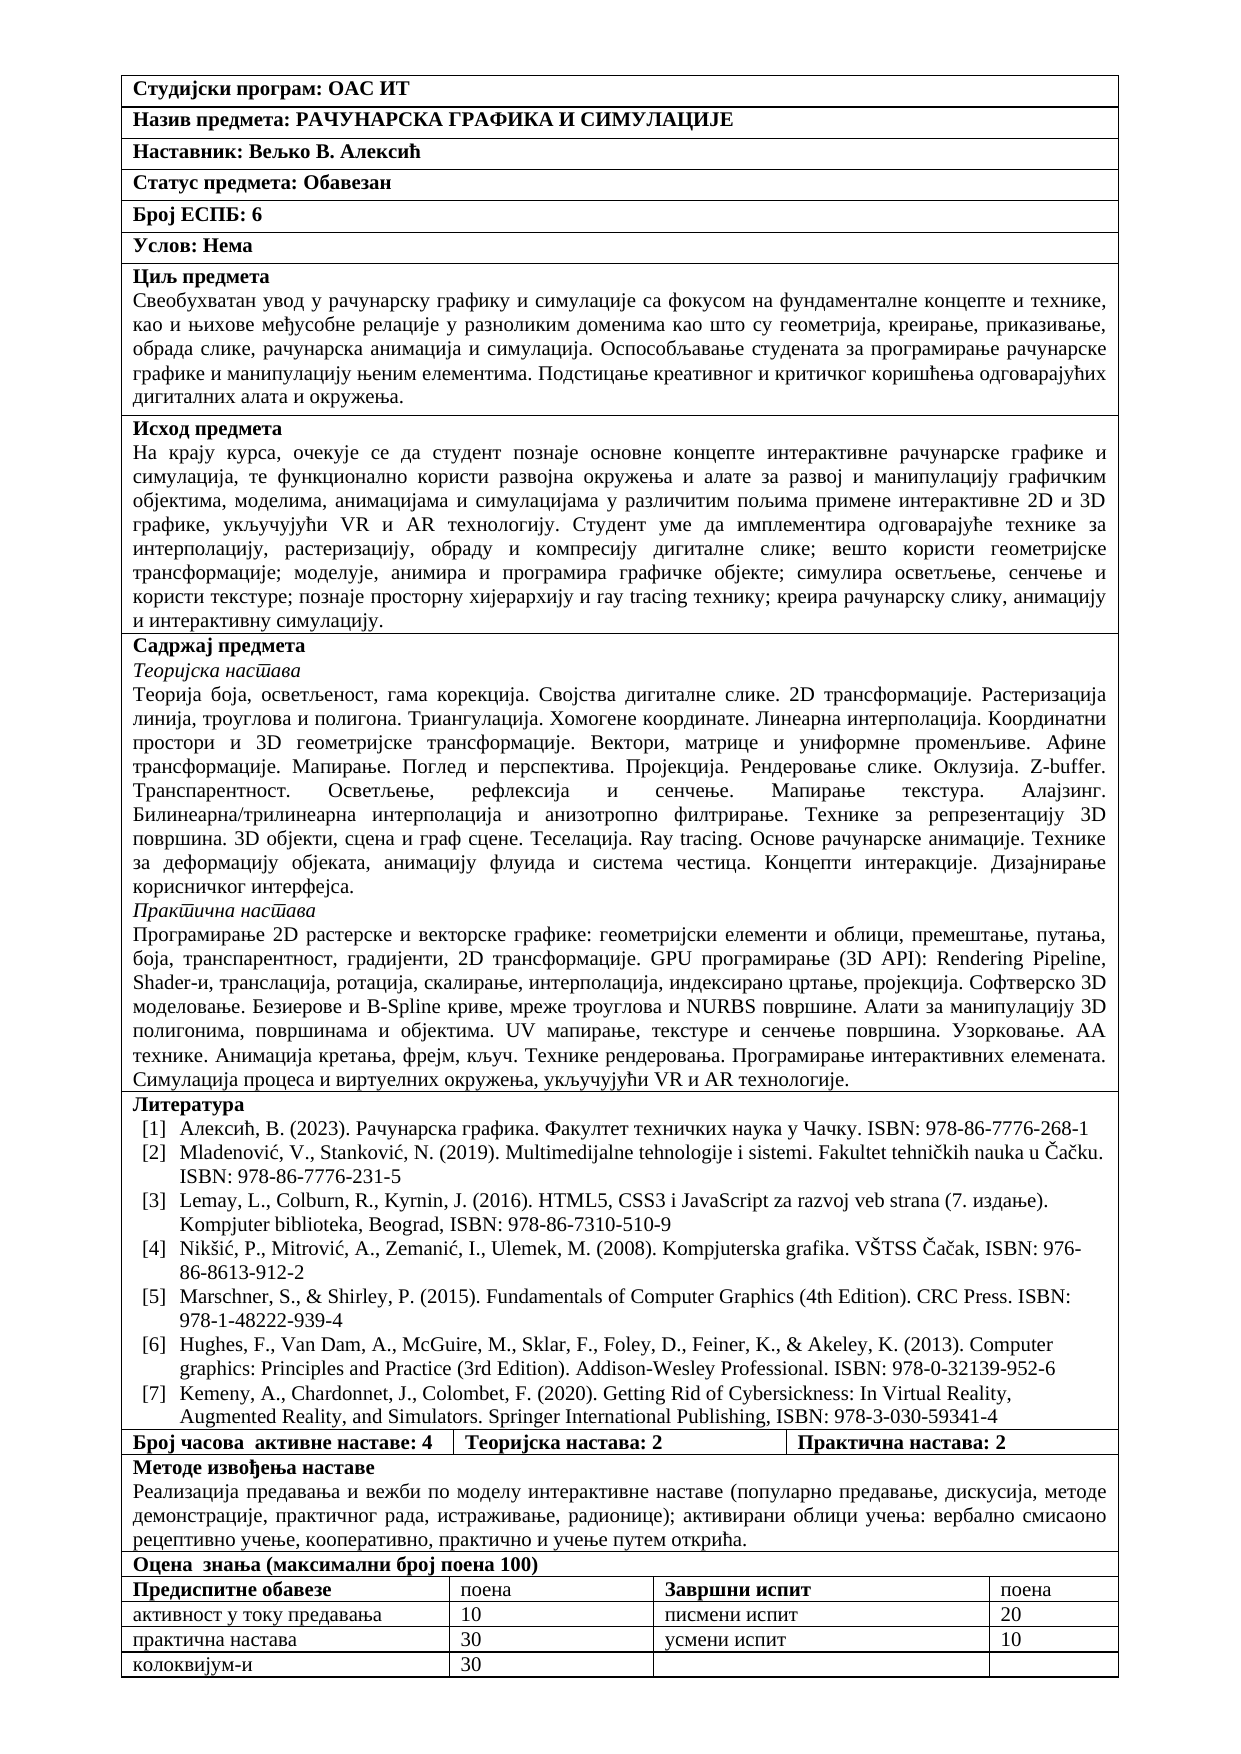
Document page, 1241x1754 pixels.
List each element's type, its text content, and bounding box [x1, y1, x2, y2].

table_cell писмени испит [654, 1602, 989, 1626]
table_cell Назив предмета: РАЧУНАРСКА ГРАФИКА И СИМУЛАЦИЈЕ [122, 108, 1118, 138]
table_cell 30 [450, 1653, 653, 1676]
table_cell Исход предмета На крају курса, очекује се да студент познаје основне концепте интерактивне рачунарске графике и симулација, те функционално користи развојна окружења и алате за развој и манипулацију графичким објектима, моделима, анимацијама и симулацијама у различитим пољима примене интерактивне 2D и 3D графике, укључујући VR и АR технологију. Студент уме да имплементира одговарајуће технике за интерполацију, растеризацију, обраду и компресију дигиталне слике; вешто користи геометријске трансформације; моделује, анимира и програмира графичке објекте; симулира осветљење, сенчење и користи текстуре; познаје просторну хијерархију и ray tracing технику; креира рачунарску слику, анимацију и интерактивну симулацију. [122, 416, 1118, 632]
table_cell поена [450, 1577, 653, 1601]
table_cell Теоријска настава: 2 [454, 1430, 786, 1454]
table_cell Оцена знања (максимални број поена 100) [122, 1552, 1118, 1576]
table_cell Број ЕСПБ: 6 [122, 201, 1118, 232]
table_cell Практична настава: 2 [787, 1430, 1118, 1454]
table_cell Наставник: Вељко В. Алексић [122, 139, 1118, 169]
table_cell 30 [450, 1627, 653, 1651]
table_cell Циљ предмета Свеобухватан увод у рачунарску графику и симулације са фокусом на фундаменталне концепте и технике, као и њихове међусобне релације у разноликим доменима као што су геометрија, креирање, приказивање, обрада слике, рачунарска анимација и симулација. Оспособљавање студената за програмирање рачунарске графике и манипулацију њеним елементима. Подстицање креативног и критичког коришћења одговарајућих дигиталних алата и окружења. [122, 264, 1118, 415]
table_cell Услов: Нема [122, 233, 1118, 263]
table_cell Предиспитне обавезе [122, 1577, 449, 1601]
table_cell [654, 1653, 989, 1676]
table_cell [990, 1653, 1118, 1676]
table_cell Методе извођења наставе Реализација предавања и вежби по моделу интерактивне наставе (популарно предавање, дискусија, методе демонстрације, практичног рада, истраживање, радионице); активирани облици учења: вербално смисаоно рецептивно учење, кооперативно, практично и учење путем открића. [122, 1455, 1118, 1551]
table_header Студијски програм: ОАС ИТ [122, 76, 1118, 106]
table_cell 20 [990, 1602, 1118, 1626]
table_cell Литература Алексић, В. (2023). Рачунарска графика. Факултет техничких наука у Чачку. ISBN: 978-86-7776-268-1 Mladenović, V., Stanković, N. (2019). Multimedijalne tehnologije i sistemi. Fakultet tehničkih nauka u Čačku. ISBN: 978-86-7776-231-5 Lemay, L., Colburn, R., Kyrnin, J. (2016). HTML5, CSS3 i JavaScript za razvoj veb strana (7. издање). Kompjuter biblioteka, Beograd, ISBN: 978-86-7310-510-9 Nikšić, P., Mitrović, A., Zemanić, I., Ulemek, M. (2008). Kompjuterska grafika. VŠTSS Čačak, ISBN: 976-86-8613-912-2 Marschner, S., & Shirley, P. (2015). Fundamentals of Computer Graphics (4th Edition). CRC Press. ISBN: 978-1-48222-939-4 Hughes, F., Van Dam, A., McGuire, M., Sklar, F., Foley, D., Feiner, K., & Akeley, K. (2013). Computer graphics: Principles and Practice (3rd Edition). Addison-Wesley Professional. ISBN: 978-0-32139-952-6 Kemeny, A., Chardonnet, J., Colombet, F. (2020). Getting Rid of Cybersickness: In Virtual Reality, Augmented Reality, and Simulators. Springer International Publishing, ISBN: 978-3-030-59341-4 [122, 1092, 1118, 1428]
table_cell колоквијум-и [122, 1653, 449, 1676]
table_cell Статус предмета: Обавезан [122, 170, 1118, 200]
table_cell 10 [450, 1602, 653, 1626]
table_cell Број часова активне наставе: 4 [122, 1430, 453, 1454]
table_cell поена [990, 1577, 1118, 1601]
table_cell Садржај предмета Теоријска настава Теорија боја, осветљеност, гама корекција. Својства дигиталне слике. 2D трансформације. Растеризација линија, троуглова и полигона. Триангулација. Хомогене координате. Линеарна интерполација. Координатни простори и 3D геометријске трансформације. Вектори, матрице и униформне променљиве. Афине трансформације. Мапирање. Поглед и перспектива. Пројекција. Рендеровање слике. Оклузија. Z-buffer. Транспарентност. Осветљење, рефлексија и сенчење. Мапирање текстура. Алајзинг. Билинеарна/трилинеарна интерполација и анизотропно филтрирање. Технике за репрезентацију 3D површина. 3D објекти, сцена и граф сцене. Теселација. Ray tracing. Основе рачунарске анимације. Технике за деформацију објеката, анимацију флуида и система честица. Концепти интеракције. Дизајнирање корисничког интерфејса. Практична настава Програмирање 2D растерске и векторске графике: геометријски елементи и облици, премештање, путања, боја, транспарентност, градијенти, 2D трансформације. GPU програмирање (3D API): Rendering Pipeline, Shader-и, транслација, ротација, скалирање, интерполација, индексирано цртање, пројекцијa. Софтверско 3D моделовање. Безиерове и B-Spline криве, мреже троуглова и NURBS површине. Алати за манипулацију 3D полигонима, површинама и објектима. UV мапирање, текстуре и сенчење површина. Узорковање. АА технике. Анимација кретања, фрејм, кључ. Технике рендеровања. Програмирање интерактивних елемената. Симулација процеса и виртуелних окружења, укључујући VR и АR технологије. [122, 634, 1118, 1091]
table_cell практична настава [122, 1627, 449, 1651]
table_cell Завршни испит [654, 1577, 989, 1601]
table_cell активност у току предавања [122, 1602, 449, 1626]
table_cell усмени испит [654, 1627, 989, 1651]
table_cell 10 [990, 1627, 1118, 1651]
